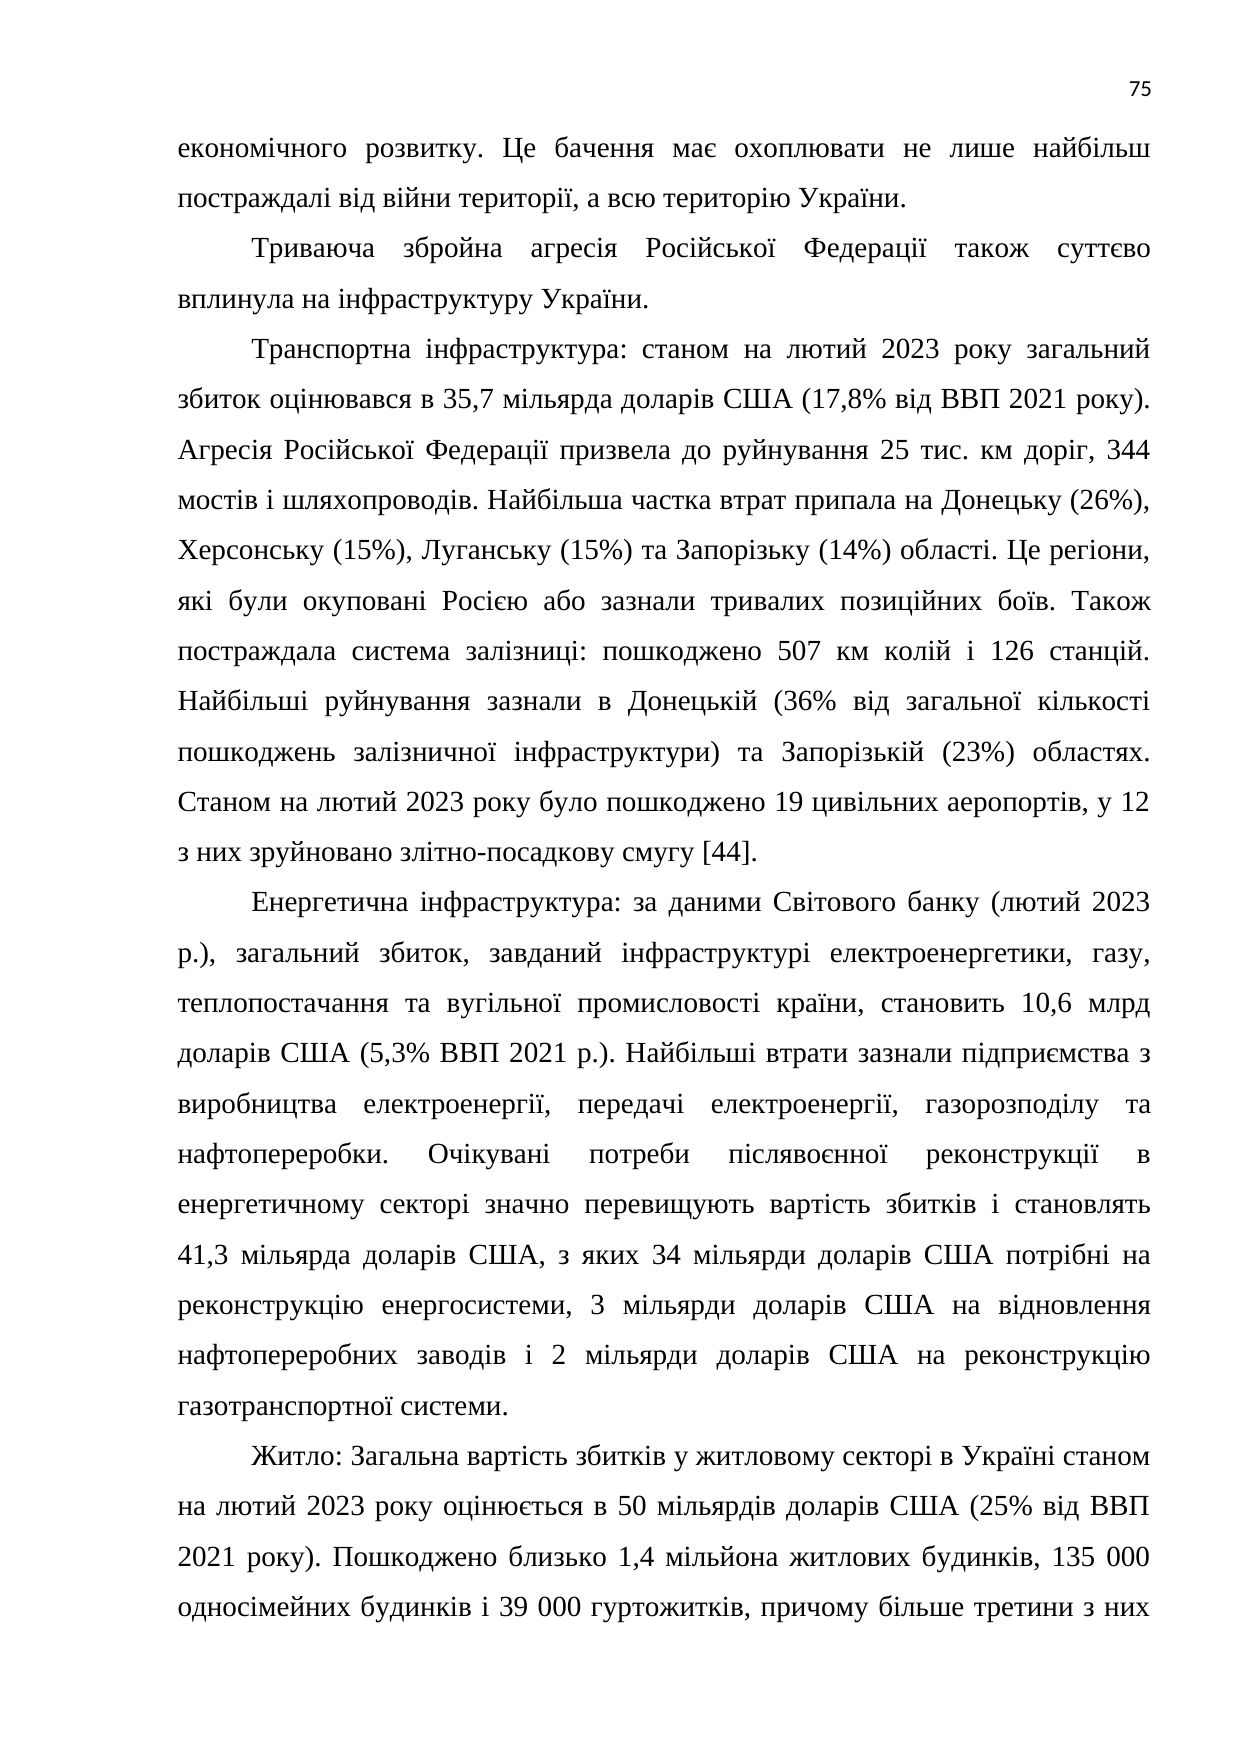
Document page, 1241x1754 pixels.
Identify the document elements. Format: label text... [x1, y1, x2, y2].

text Транспортна інфраструктура: станом на лютий 2023 року загальний збиток оцінювався в 35,7 мільярда доларів США (17,8% від ВВП 2021 року). Агресія Російської Федерації призвела до руйнування 25 тис. км доріг, 344 мостів і шляхопроводів. Найбільша частка втрат припала на Донецьку (26%), Херсонську (15%), Луганську (15%) та Запорізьку (14%) області. Це регіони, які були окуповані Росією або зазнали тривалих позиційних боїв. Також постраждала система залізниці: пошкоджено 507 км колій і 126 станцій. Найбільші руйнування зазнали в Донецькій (36% від загальної кількості пошкоджень залізничної інфраструктури) та Запорізькій (23%) областях. Станом на лютий 2023 року було пошкоджено 19 цивільних аеропортів, у 12 з них зруйновано злітно-посадкову смугу [44]. [177, 331, 1152, 868]
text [177, 1438, 1152, 1622]
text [177, 130, 1152, 214]
text Енергетична інфраструктура: за даними Світового банку (лютий 2023 р.), загальний збиток, завданий інфраструктурі електроенергетики, газу, теплопостачання та вугільної промисловості країни, становить 10,6 млрд доларів США (5,3% ВВП 2021 р.). Найбільші втрати зазнали підприємства з виробництва електроенергії, передачі електроенергії, газорозподілу та нафтопереробки. Очікувані потреби післявоєнної реконструкції в енергетичному секторі значно перевищують вартість збитків і становлять 41,3 мільярда доларів США, з яких 34 мільярди доларів США потрібні на реконструкцію енергосистеми, 3 мільярди доларів США на відновлення нафтопереробних заводів і 2 мільярди доларів США на реконструкцію газотранспортної системи. [177, 884, 1152, 1421]
text Триваюча збройна агресія Російської Федерації також суттєво вплинула на інфраструктуру України. [177, 231, 1152, 314]
